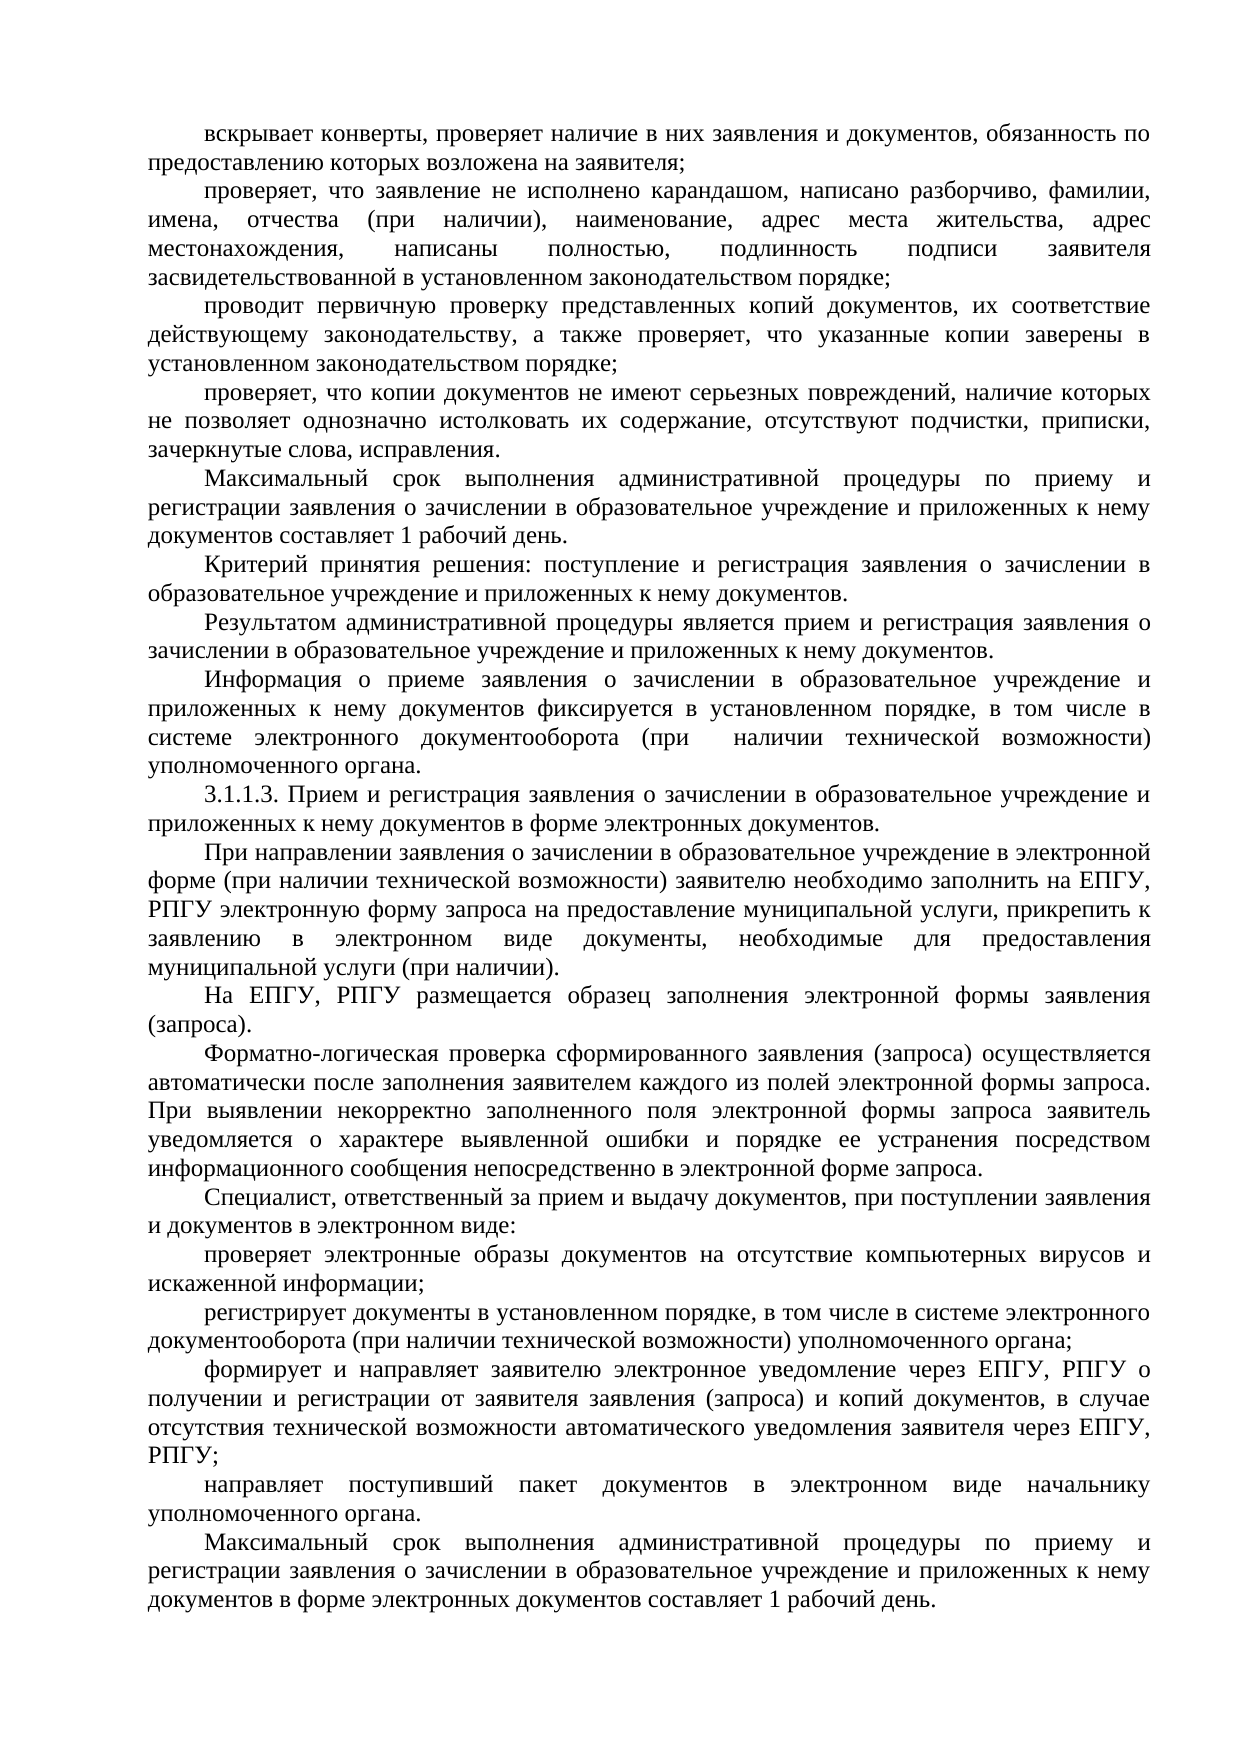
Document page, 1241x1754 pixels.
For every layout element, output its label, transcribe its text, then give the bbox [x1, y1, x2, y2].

text формирует и направляет заявителю электронное уведомление через ЕПГУ, РПГУ о получении и регистрации от заявителя заявления (запроса) и копий документов, в случае отсутствия технической возможности автоматического уведомления заявителя через ЕПГУ, РПГУ; [148, 1354, 1152, 1469]
text Максимальный срок выполнения административной процедуры по приему и регистрации заявления о зачислении в образовательное учреждение и приложенных к нему документов в форме электронных документов составляет 1 рабочий день. [148, 1527, 1152, 1613]
text Форматно-логическая проверка сформированного заявления (запроса) осуществляется автоматически после заполнения заявителем каждого из полей электронной формы запроса. При выявлении некорректно заполненного поля электронной формы запроса заявитель уведомляется о характере выявленной ошибки и порядке ее устранения посредством информационного сообщения непосредственно в электронной форме запроса. [148, 1038, 1152, 1182]
text направляет поступивший пакет документов в электронном виде начальнику уполномоченного органа. [148, 1469, 1152, 1527]
text Специалист, ответственный за прием и выдачу документов, при поступлении заявления и документов в электронном виде: [148, 1182, 1152, 1239]
text регистрирует документы в установленном порядке, в том числе в системе электронного документооборота (при наличии технической возможности) уполномоченного органа; [148, 1297, 1152, 1354]
text На ЕПГУ, РПГУ размещается образец заполнения электронной формы заявления (запроса). [148, 981, 1152, 1038]
text проверяет, что заявление не исполнено карандашом, написано разборчиво, фамилии, имена, отчества (при наличии), наименование, адрес места жительства, адрес местонахождения, написаны полностью, подлинность подписи заявителя засвидетельствованной в установленном законодательством порядке; [148, 176, 1152, 291]
text Информация о приеме заявления о зачислении в образовательное учреждение и приложенных к нему документов фиксируется в установленном порядке, в том числе в системе электронного документооборота (при наличии технической возможности) уполномоченного органа. [148, 664, 1152, 779]
text вскрывает конверты, проверяет наличие в них заявления и документов, обязанность по предоставлению которых возложена на заявителя; [148, 118, 1152, 176]
text При направлении заявления о зачислении в образовательное учреждение в электронной форме (при наличии технической возможности) заявителю необходимо заполнить на ЕПГУ, РПГУ электронную форму запроса на предоставление муниципальной услуги, прикрепить к заявлению в электронном виде документы, необходимые для предоставления муниципальной услуги (при наличии). [148, 837, 1152, 981]
text Критерий принятия решения: поступление и регистрация заявления о зачислении в образовательное учреждение и приложенных к нему документов. [148, 549, 1152, 607]
text 3.1.1.3. Прием и регистрация заявления о зачислении в образовательное учреждение и приложенных к нему документов в форме электронных документов. [148, 779, 1152, 837]
text проверяет, что копии документов не имеют серьезных повреждений, наличие которых не позволяет однозначно истолковать их содержание, отсутствуют подчистки, приписки, зачеркнутые слова, исправления. [148, 377, 1152, 463]
text проверяет электронные образы документов на отсутствие компьютерных вирусов и искаженной информации; [148, 1239, 1152, 1297]
text Результатом административной процедуры является прием и регистрация заявления о зачислении в образовательное учреждение и приложенных к нему документов. [148, 607, 1152, 664]
text проводит первичную проверку представленных копий документов, их соответствие действующему законодательству, а также проверяет, что указанные копии заверены в установленном законодательством порядке; [148, 291, 1152, 377]
